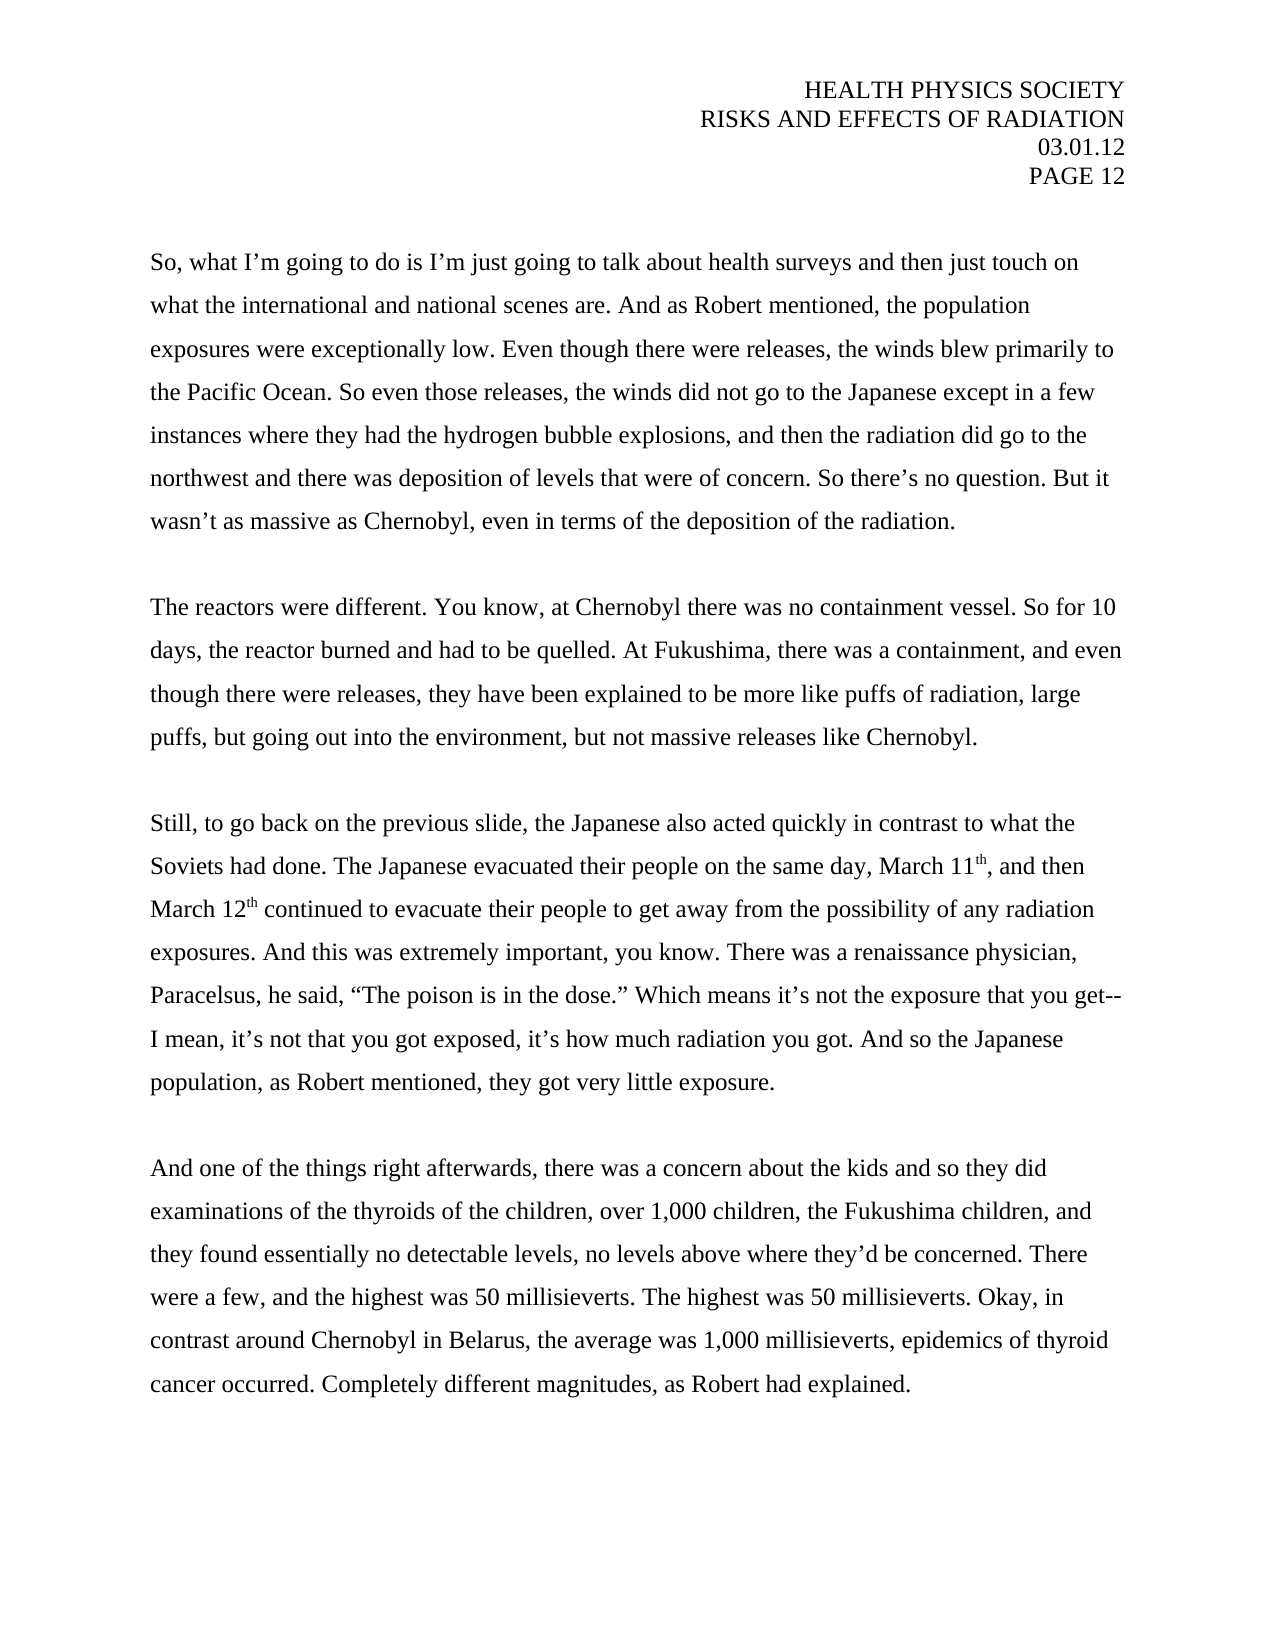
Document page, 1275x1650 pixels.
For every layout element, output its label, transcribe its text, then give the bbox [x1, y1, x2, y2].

text Still, to go back on the previous slide, the Japanese also acted quickly in contrast to what the Soviets had done. The Japanese evacuated their people on the same day, March 11th, and then March 12th continued to evacuate their people to get away from the possibility of any radiation exposures. And this was extremely important, you know. There was a renaissance physician, Paracelsus, he said, “The poison is in the dose.” Which means it’s not the exposure that you get-- I mean, it’s not that you got exposed, it’s how much radiation you got. And so the Japanese population, as Robert mentioned, they got very little exposure. [150, 808, 1125, 1096]
text The reactors were different. You know, at there was no containment vessel. So for 10 days, the reactor burned and had to be quelled. At Fukushima, there was a containment, and even though there were releases, they have been explained to be more like puffs of radiation, large puffs, but going out into the environment, but not massive releases like Chernobyl. [150, 592, 1125, 751]
text And one of the things right afterwards, there was a concern about the kids and so they did examinations of the thyroids of the children, over 1,000 children, the Fukushima children, and they found essentially no detectable levels, no levels above where they’d be concerned. There were a few, and the highest was 50 millisieverts. The highest was 50 millisieverts. Okay, in contrast around Chernobyl in Belarus, the average was 1,000 millisieverts, epidemics of thyroid cancer occurred. Completely different magnitudes, as Robert had explained. [150, 1153, 1125, 1397]
text So, what I’m going to do is I’m just going to talk about health surveys and then just touch on what the international and national scenes are. And as Robert mentioned, the population exposures were exceptionally low. Even though there were releases, the winds blew primarily to the . So even those releases, the winds did not go to the Japanese except in a few instances where they had the hydrogen bubble explosions, and then the radiation did go to the northwest and there was deposition of levels that were of concern. So there’s no question. But it wasn’t as massive as Chernobyl, even in terms of the deposition of the radiation. [150, 247, 1125, 535]
